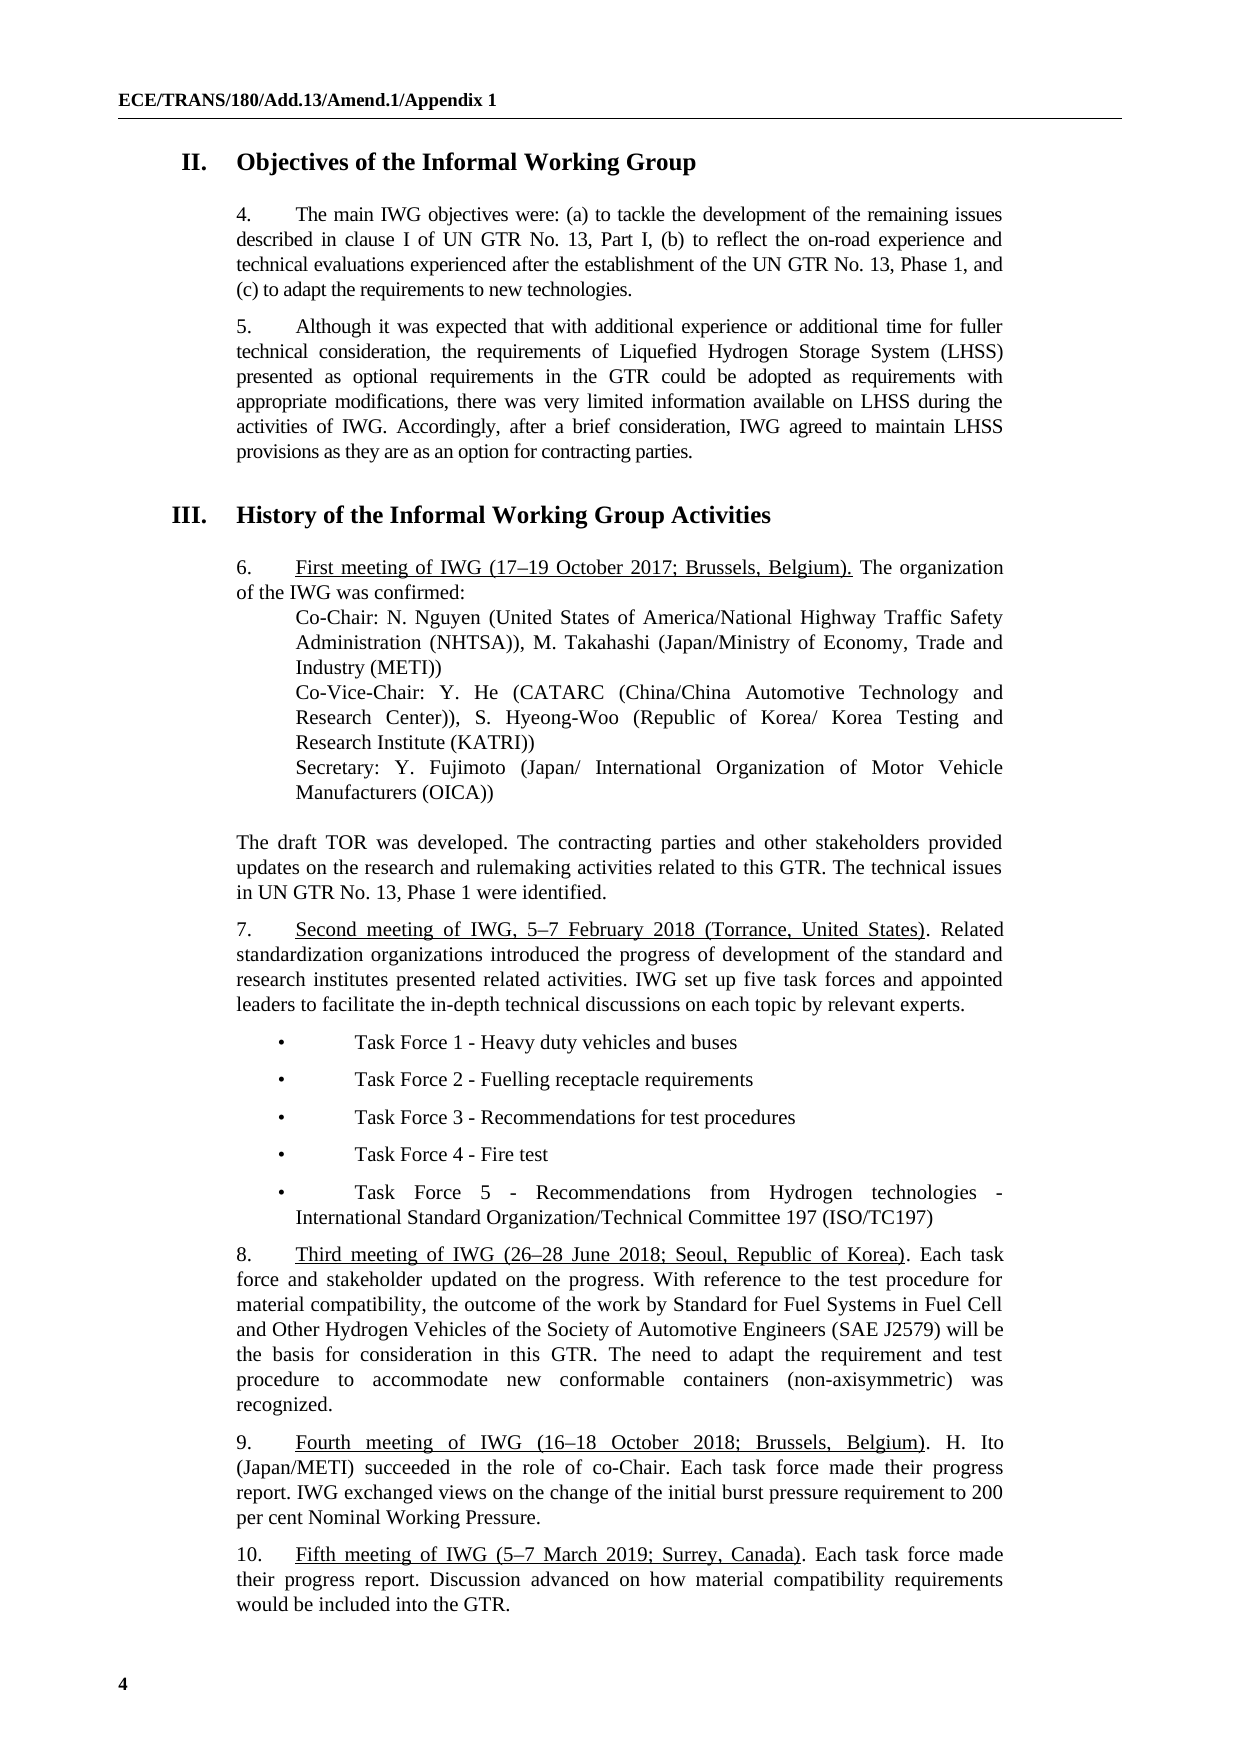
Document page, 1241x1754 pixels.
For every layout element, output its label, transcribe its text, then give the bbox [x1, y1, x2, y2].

list • Task Force 3 - Recommendations for test procedures [278, 1104, 1004, 1129]
list • Task Force 2 - Fuelling receptacle requirements [278, 1066, 1004, 1091]
text 10. Fifth meeting of IWG (5–7 March 2019; Surrey, Canada). Each task force made their progress report. Discussion advanced on how material compatibility requirements would be included into the GTR. [236, 1541, 1004, 1616]
text 8. Third meeting of IWG (26–28 June 2018; Seoul, Republic of Korea). Each task force and stakeholder updated on the progress. With reference to the test procedure for material compatibility, the outcome of the work by Standard for Fuel Systems in Fuel Cell and Other Hydrogen Vehicles of the Society of Automotive Engineers (SAE J2579) will be the basis for consideration in this GTR. The need to adapt the requirement and test procedure to accommodate new conformable containers (non-axisymmetric) was recognized. [236, 1241, 1004, 1416]
text II. Objectives of the Informal Working Group [118, 148, 1004, 176]
list • Task Force 1 - Heavy duty vehicles and buses [278, 1029, 1004, 1054]
text 9. Fourth meeting of IWG (16–18 October 2018; Brussels, Belgium). H. Ito (Japan/METI) succeeded in the role of co-Chair. Each task force made their progress report. IWG exchanged views on the change of the initial burst pressure requirement to 200 per cent Nominal Working Pressure. [236, 1429, 1004, 1529]
text III. History of the Informal Working Group Activities [118, 501, 1004, 529]
text Co-Vice-Chair: Y. He (CATARC (China/China Automotive Technology and Research Center)), S. Hyeong-Woo (Republic of Korea/ Korea Testing and Research Institute (KATRI)) [295, 679, 1004, 754]
text 4. The main IWG objectives were: (a) to tackle the development of the remaining issues described in clause I of UN GTR No. 13, Part I, (b) to reflect the on-road experience and technical evaluations experienced after the establishment of the UN GTR No. 13, Phase 1, and (c) to adapt the requirements to new technologies. [236, 201, 1004, 301]
list • Task Force 4 - Fire test [278, 1141, 1004, 1166]
text Secretary: Y. Fujimoto (Japan/ International Organization of Motor Vehicle Manufacturers (OICA)) [295, 754, 1004, 804]
text The draft TOR was developed. The contracting parties and other stakeholders provided updates on the research and rulemaking activities related to this GTR. The technical issues in UN GTR No. 13, Phase 1 were identified. [236, 829, 1004, 904]
text 5. Although it was expected that with additional experience or additional time for fuller technical consideration, the requirements of Liquefied Hydrogen Storage System (LHSS) presented as optional requirements in the GTR could be adopted as requirements with appropriate modifications, there was very limited information available on LHSS during the activities of IWG. Accordingly, after a brief consideration, IWG agreed to maintain LHSS provisions as they are as an option for contracting parties. [236, 313, 1004, 463]
list • Task Force 5 - Recommendations from Hydrogen technologies - International Standard Organization/Technical Committee 197 (ISO/TC197) [278, 1179, 1004, 1229]
text Co-Chair: N. Nguyen (United States of America/National Highway Traffic Safety Administration (NHTSA)), M. Takahashi (Japan/Ministry of Economy, Trade and Industry (METI)) [295, 604, 1004, 679]
text 7. Second meeting of IWG, 5–7 February 2018 (Torrance, United States). Related standardization organizations introduced the progress of development of the standard and research institutes presented related activities. IWG set up five task forces and appointed leaders to facilitate the in-depth technical discussions on each topic by relevant experts. [236, 916, 1004, 1016]
text 6. First meeting of IWG (17–19 October 2017; Brussels, Belgium). The organization of the IWG was confirmed: [236, 554, 1004, 604]
